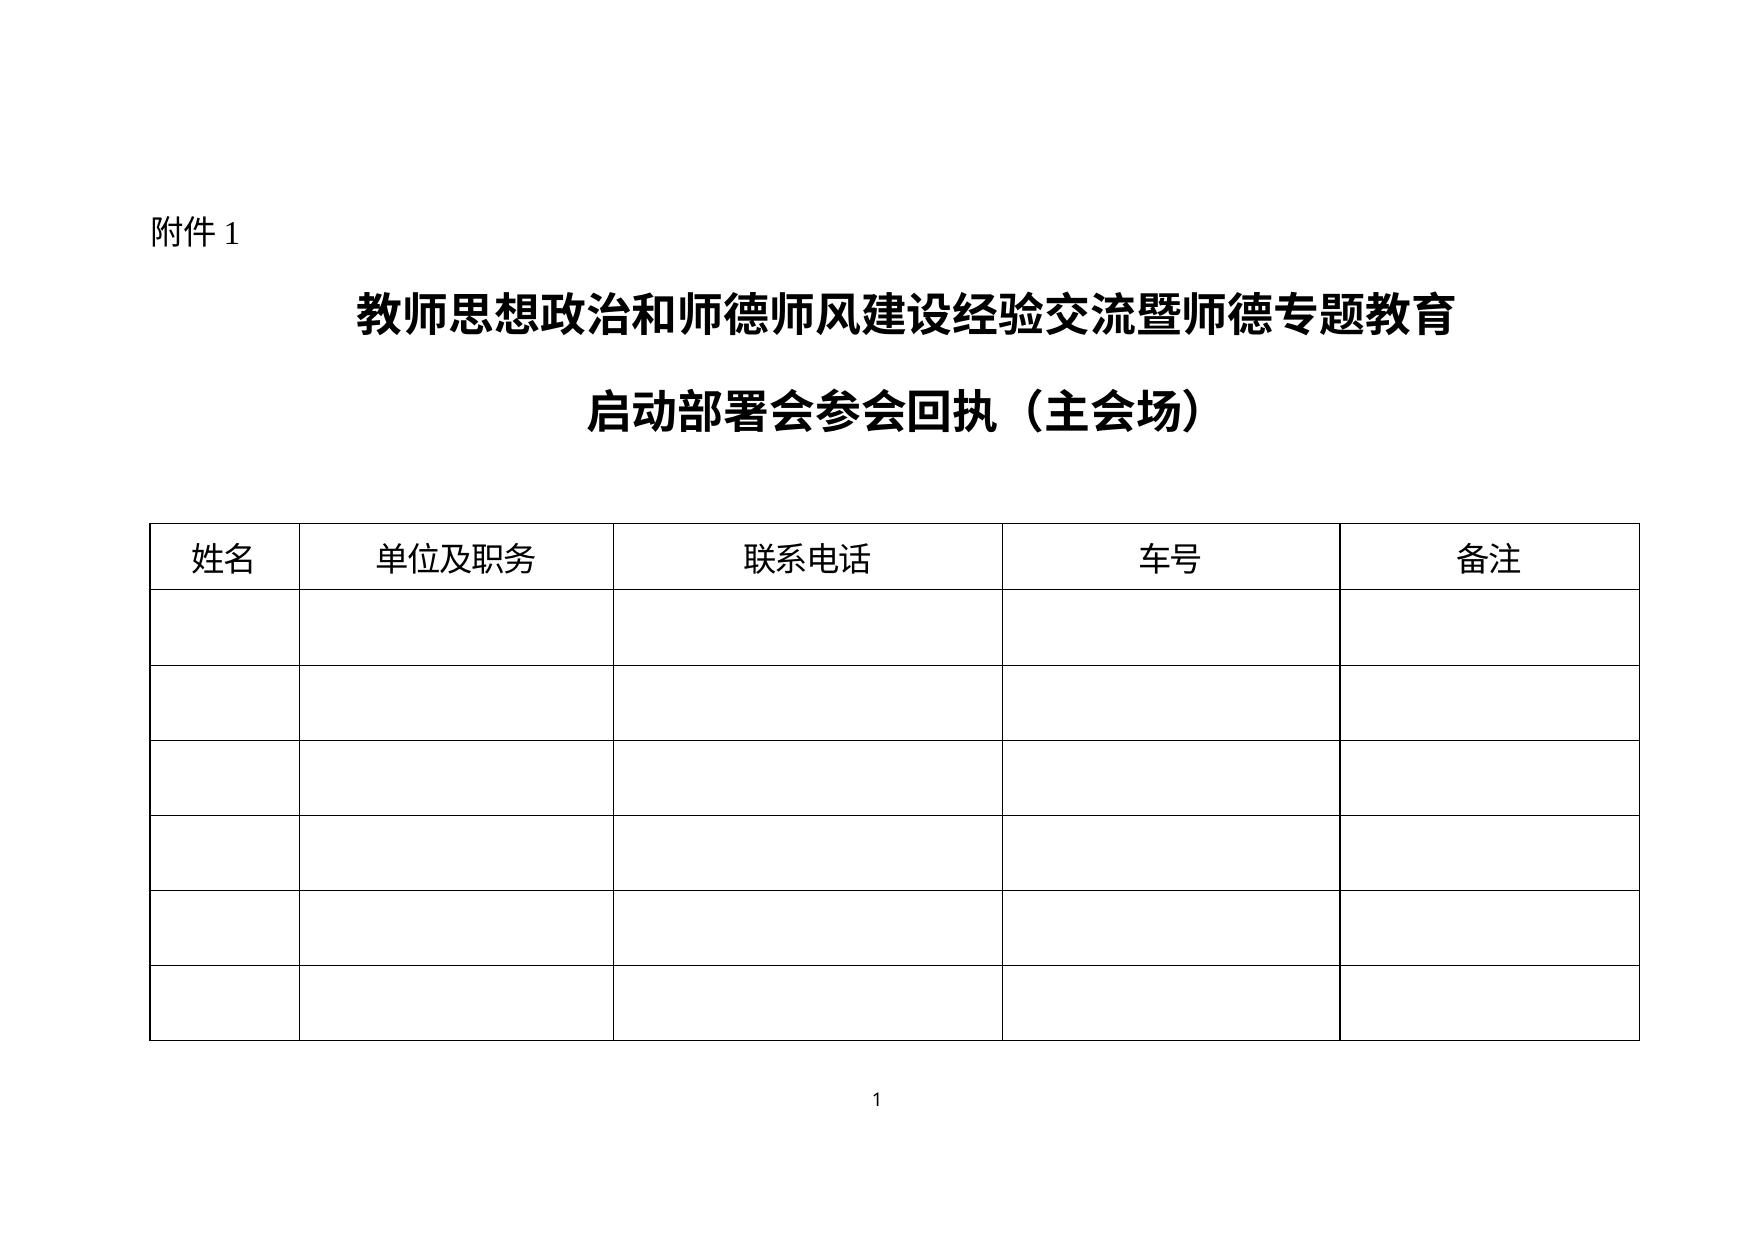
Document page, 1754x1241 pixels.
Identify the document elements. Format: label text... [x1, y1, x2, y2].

table_cell [151, 816, 299, 890]
table_cell [300, 741, 613, 815]
table_cell [614, 966, 1002, 1040]
table_cell [300, 590, 613, 664]
table_cell [300, 966, 613, 1040]
table_cell [1341, 891, 1639, 965]
table_cell [614, 590, 1002, 664]
table_cell [614, 891, 1002, 965]
table_cell [614, 666, 1002, 739]
table_cell [151, 590, 299, 664]
table_cell [1341, 741, 1639, 815]
table_cell [1003, 891, 1339, 965]
table_cell [1341, 666, 1639, 739]
table_header 备注 [1341, 524, 1639, 589]
table_header 单位及职务 [300, 524, 613, 589]
table_cell [151, 891, 299, 965]
table_cell [151, 741, 299, 815]
table_cell [1003, 741, 1339, 815]
table_cell [1341, 590, 1639, 664]
table_header 姓名 [151, 524, 299, 589]
table_header 车号 [1003, 524, 1339, 589]
table_cell [1003, 666, 1339, 739]
table_cell [614, 741, 1002, 815]
table_cell [1003, 966, 1339, 1040]
table_cell [1341, 966, 1639, 1040]
table_cell [1341, 816, 1639, 890]
text 教师思想政治和师德师风建设经验交流暨师德专题教育 [209, 263, 1604, 360]
table_cell [1003, 590, 1339, 664]
text 附件1 [150, 198, 1604, 263]
text 启动部署会参会回执（主会场） [209, 360, 1604, 458]
table_cell [300, 666, 613, 739]
table_header 联系电话 [614, 524, 1002, 589]
table_cell [300, 891, 613, 965]
table_cell [614, 816, 1002, 890]
table_cell [151, 966, 299, 1040]
table_cell [151, 666, 299, 739]
table_cell [1003, 816, 1339, 890]
table_cell [300, 816, 613, 890]
